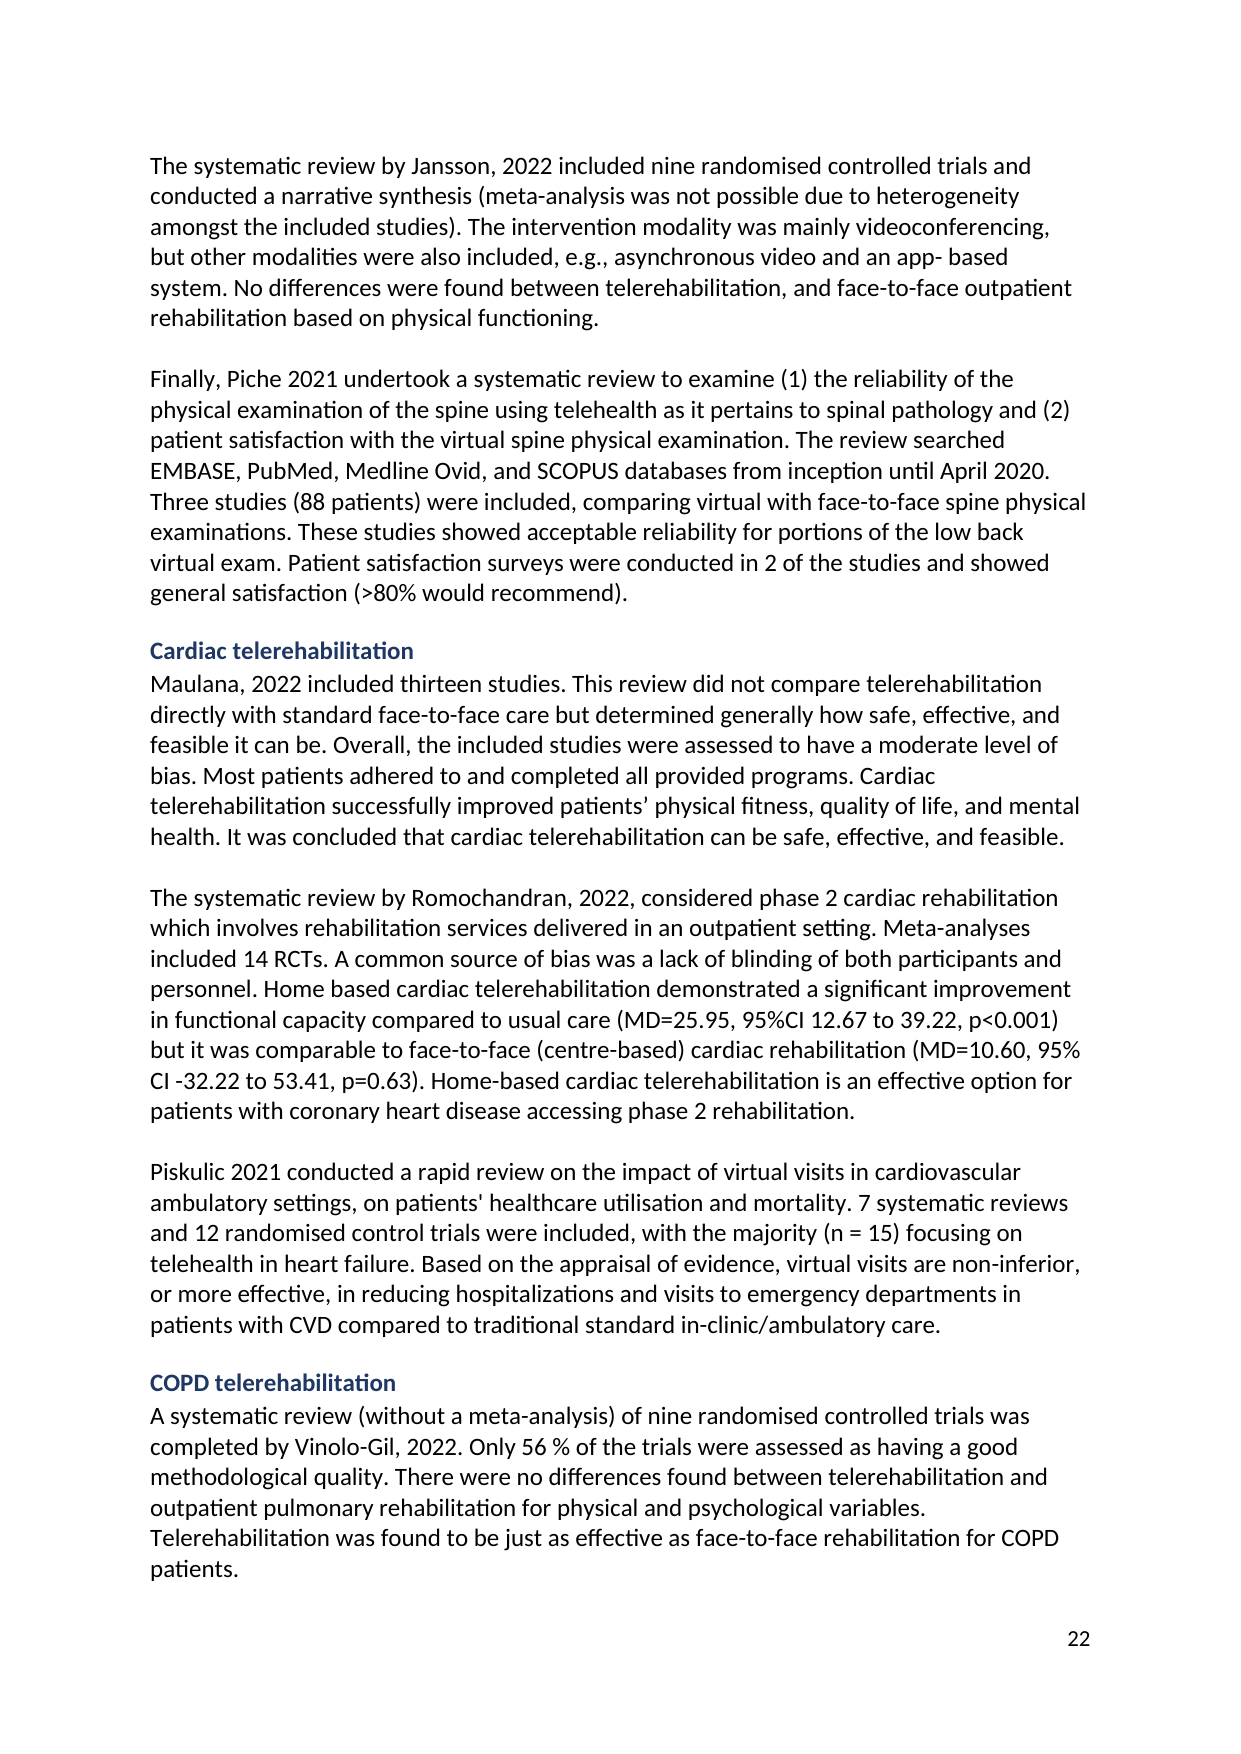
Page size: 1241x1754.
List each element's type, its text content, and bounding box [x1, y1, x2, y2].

text Maulana, 2022 included thirteen studies. This review did not compare telerehabilitation directly with standard face-to-face care but determined generally how safe, effective, and feasible it can be. Overall, the included studies were assessed to have a moderate level of bias. Most patients adhered to and completed all provided programs. Cardiac telerehabilitation successfully improved patients’ physical fitness, quality of life, and mental health. It was concluded that cardiac telerehabilitation can be safe, effective, and feasible. [150, 668, 1090, 851]
subtitle Cardiac telerehabilitation [150, 635, 1090, 666]
text The systematic review by Jansson, 2022 included nine randomised controlled trials and conducted a narrative synthesis (meta-analysis was not possible due to heterogeneity amongst the included studies). The intervention modality was mainly videoconferencing, but other modalities were also included, e.g., asynchronous video and an app- based system. No differences were found between telerehabilitation, and face-to-face outpatient rehabilitation based on physical functioning. [150, 150, 1090, 333]
text A systematic review (without a meta-analysis) of nine randomised controlled trials was completed by Vinolo-Gil, 2022. Only 56 % of the trials were assessed as having a good methodological quality. There were no differences found between telerehabilitation and outpatient pulmonary rehabilitation for physical and psychological variables. Telerehabilitation was found to be just as effective as face-to-face rehabilitation for COPD patients. [150, 1400, 1090, 1583]
subtitle COPD telerehabilitation [150, 1367, 1090, 1398]
text Finally, Piche 2021 undertook a systematic review to examine (1) the reliability of the physical examination of the spine using telehealth as it pertains to spinal pathology and (2) patient satisfaction with the virtual spine physical examination. The review searched EMBASE, PubMed, Medline Ovid, and SCOPUS databases from inception until April 2020. Three studies (88 patients) were included, comparing virtual with face-to-face spine physical examinations. These studies showed acceptable reliability for portions of the low back virtual exam. Patient satisfaction surveys were conducted in 2 of the studies and showed general satisfaction (>80% would recommend). [150, 364, 1090, 608]
text The systematic review by Romochandran, 2022, considered phase 2 cardiac rehabilitation which involves rehabilitation services delivered in an outpatient setting. Meta-analyses included 14 RCTs. A common source of bias was a lack of blinding of both participants and personnel. Home based cardiac telerehabilitation demonstrated a significant improvement in functional capacity compared to usual care (MD=25.95, 95%CI 12.67 to 39.22, p<0.001) but it was comparable to face-to-face (centre-based) cardiac rehabilitation (MD=10.60, 95% CI -32.22 to 53.41, p=0.63). Home-based cardiac telerehabilitation is an effective option for patients with coronary heart disease accessing phase 2 rehabilitation. [150, 882, 1090, 1126]
text Piskulic 2021 conducted a rapid review on the impact of virtual visits in cardiovascular ambulatory settings, on patients' healthcare utilisation and mortality. 7 systematic reviews and 12 randomised control trials were included, with the majority (n = 15) focusing on telehealth in heart failure. Based on the appraisal of evidence, virtual visits are non-inferior, or more effective, in reducing hospitalizations and visits to emergency departments in patients with CVD compared to traditional standard in-clinic/ambulatory care. [150, 1157, 1090, 1340]
